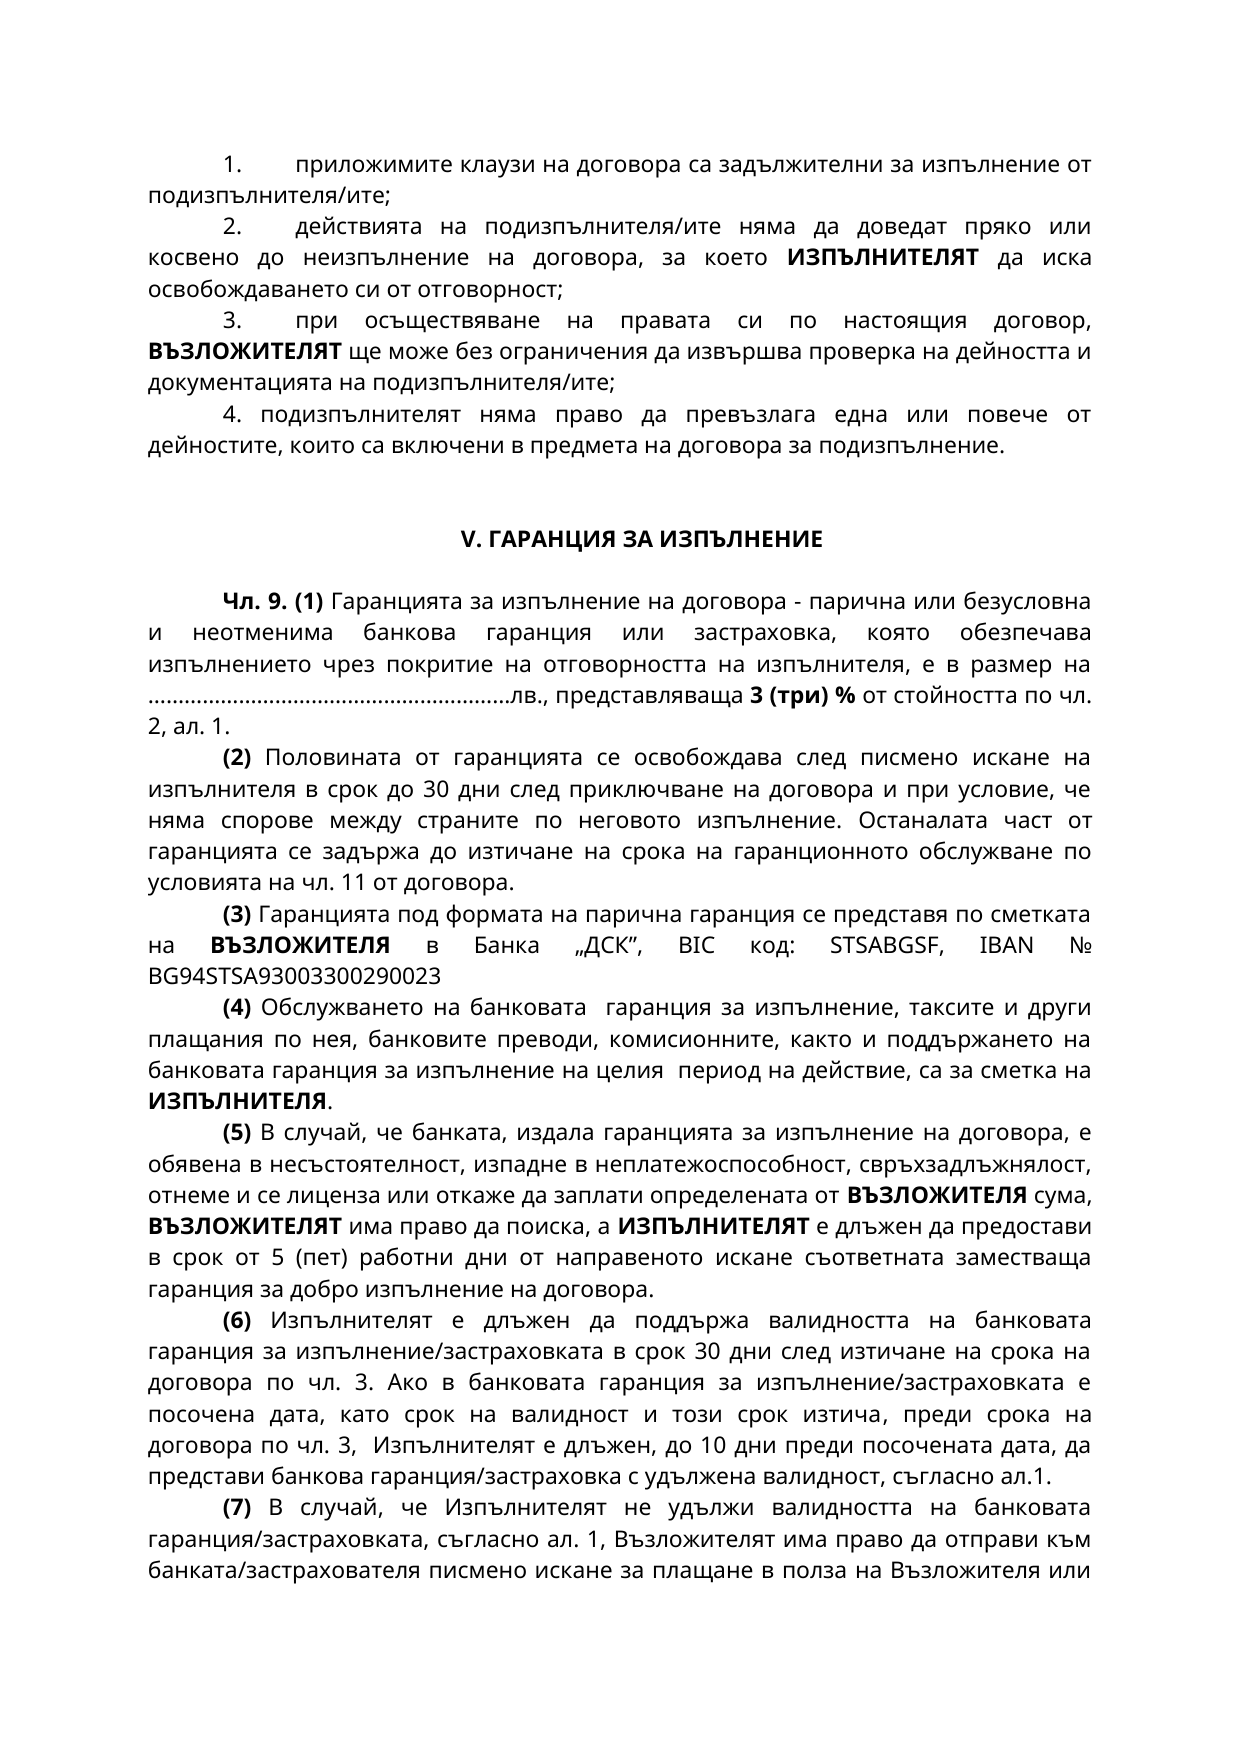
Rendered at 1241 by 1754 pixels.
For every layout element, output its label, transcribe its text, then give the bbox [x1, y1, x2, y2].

text 3. при осъществяване на правата си по настоящия договор, ВЪЗЛОЖИТЕЛЯТ ще може без ограничения да извършва проверка на дейността и документацията на подизпълнителя/ите; [148, 304, 1093, 398]
text V. ГАРАНЦИЯ ЗА ИЗПЪЛНЕНИЕ [148, 523, 1093, 554]
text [148, 1491, 1093, 1585]
text (2) Половината от гаранцията се освобождава след писмено искане на изпълнителя в срок до 30 дни след приключване на договора и при условие, че няма спорове между страните по неговото изпълнение. Останалата част от гаранцията се задържа до изтичане на срока на гаранционното обслужване по условията на чл. 11 от договора. [148, 741, 1093, 898]
text (3) Гаранцията под формата на парична гаранция се представя по сметката на ВЪЗЛОЖИТЕЛЯ в Банка „ДСК”, BIC код: STSABGSF, IBAN № BG94STSA93003300290023 [148, 898, 1093, 991]
text 2. действията на подизпълнителя/ите няма да доведат пряко или косвено до неизпълнение на договора, за което ИЗПЪЛНИТЕЛЯТ да иска освобождаването си от отговорност; [148, 210, 1093, 304]
text (5) В случай, че банката, издала гаранцията за изпълнение на договора, е обявена в несъстоятелност, изпадне в неплатежоспособност, свръхзадлъжнялост, отнеме и се лиценза или откаже да заплати определената от ВЪЗЛОЖИТЕЛЯ сума, ВЪЗЛОЖИТЕЛЯТ има право да поиска, а ИЗПЪЛНИТЕЛЯТ е длъжен да предостави в срок от 5 (пет) работни дни от направеното искане съответната заместваща гаранция за добро изпълнение на договора. [148, 1116, 1093, 1304]
text 4. подизпълнителят няма право да превъзлага една или повече от дейностите, които са включени в предмета на договора за подизпълнение. [148, 398, 1093, 460]
text (4) Обслужването на банковата гаранция за изпълнение, таксите и други плащания по нея, банковите преводи, комисионните, както и поддържането на банковата гаранция за изпълнение на целия период на действие, са за сметка на ИЗПЪЛНИТЕЛЯ. [148, 991, 1093, 1116]
text 1. приложимите клаузи на договора са задължителни за изпълнение от подизпълнителя/ите; [148, 148, 1093, 210]
text Чл. 9. (1) Гаранцията за изпълнение на договора - парична или безусловна и неотменима банкова гаранция или застраховка, която обезпечава изпълнението чрез покритие на отговорността на изпълнителя, е в размер на ……………………………………………………лв., представляваща 3 (три) % от стойността по чл. 2, ал. 1. [148, 585, 1093, 741]
text (6) Изпълнителят е длъжен да поддържа валидността на банковата гаранция за изпълнение/застраховката в срок 30 дни след изтичане на срока на договора по чл. 3. Ако в банковата гаранция за изпълнение/застраховката е посочена дата, като срок на валидност и този срок изтича, преди срока на договора по чл. 3, Изпълнителят е длъжен, до 10 дни преди посочената дата, да представи банкова гаранция/застраховка с удължена валидност, съгласно ал.1. [148, 1304, 1093, 1491]
